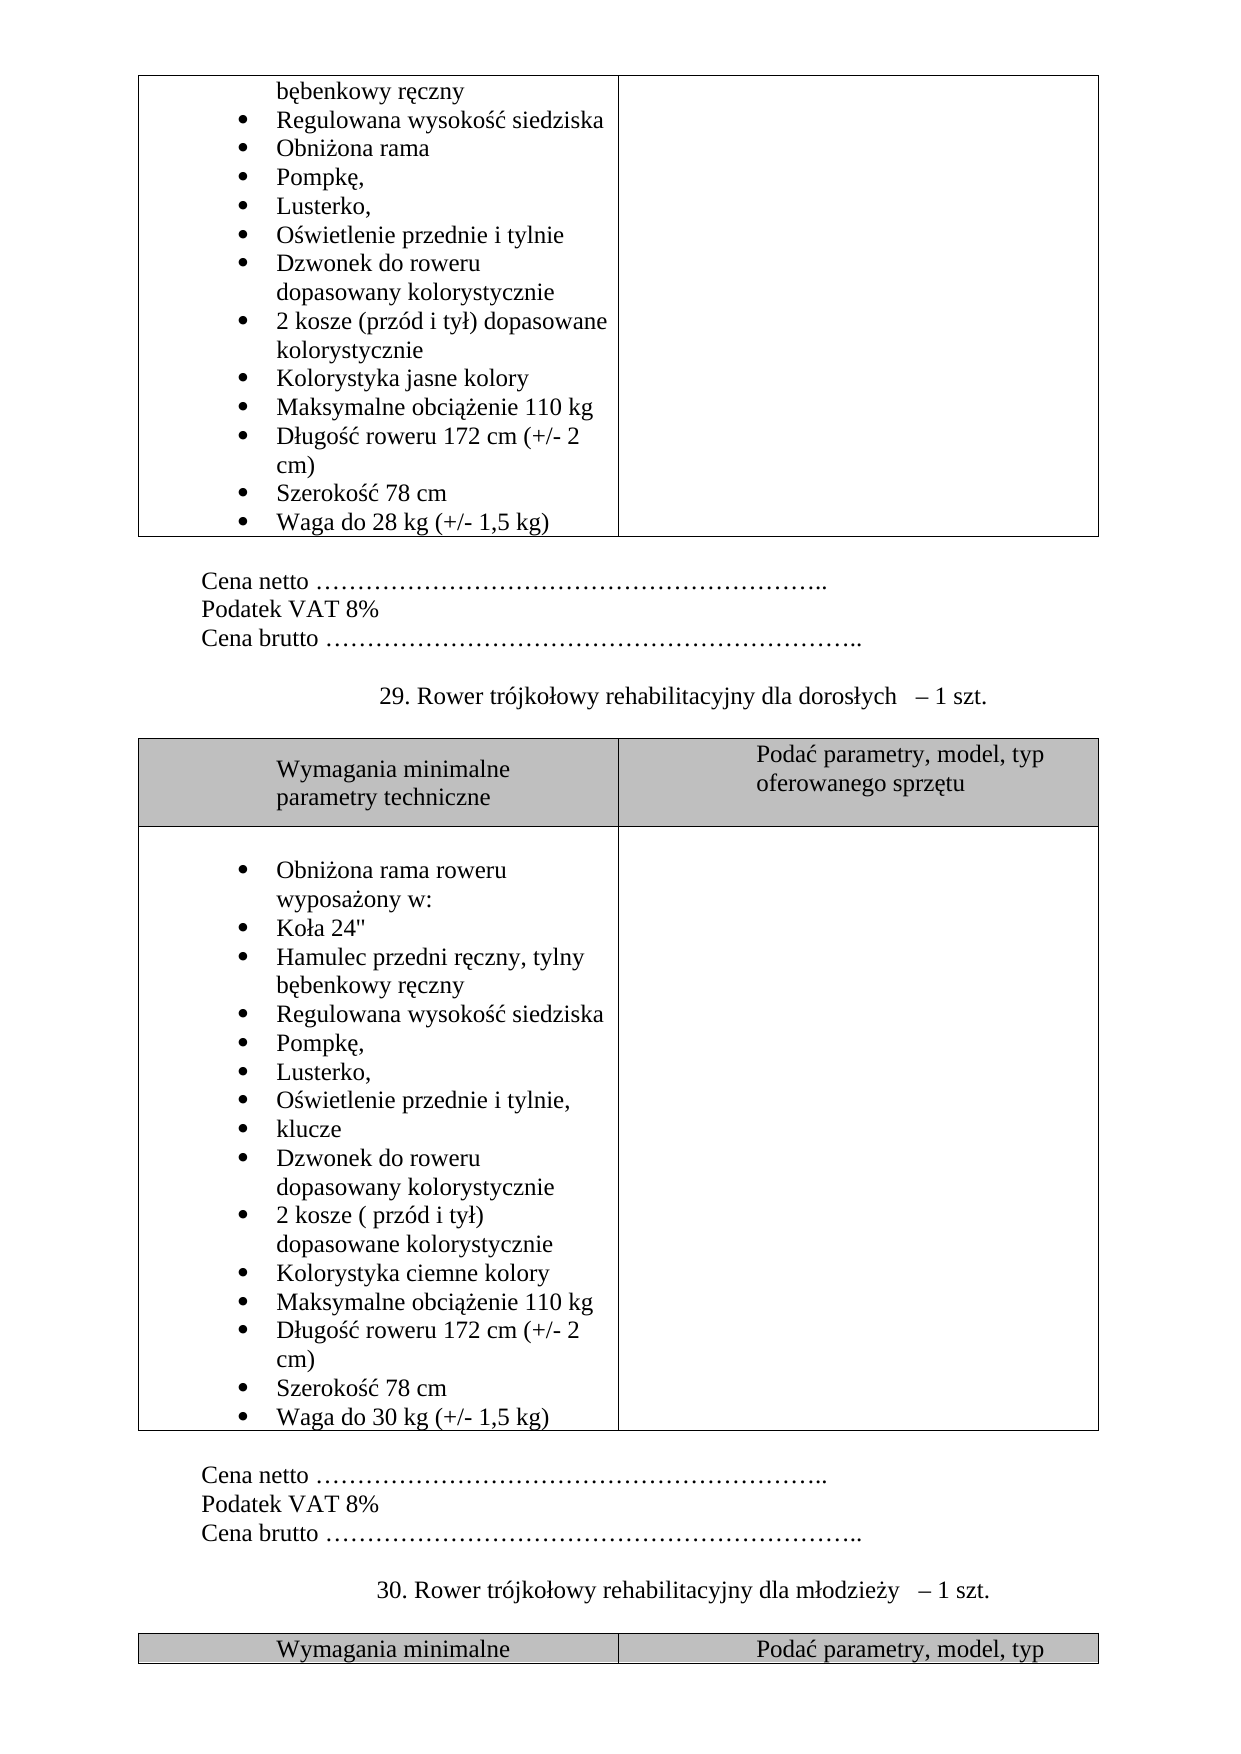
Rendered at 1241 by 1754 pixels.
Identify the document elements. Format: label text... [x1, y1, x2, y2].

list Podatek VAT 8% [201, 1489, 1165, 1518]
table_cell [619, 827, 1098, 1430]
table_header Wymagania minimalne parametry techniczne [139, 739, 618, 826]
table_header Podać parametry, model, typ oferowanego sprzętu [619, 739, 1098, 826]
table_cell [139, 76, 618, 536]
list Cena netto …………………………………………………….. [201, 566, 1165, 594]
table_cell [619, 76, 1098, 536]
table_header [139, 1634, 618, 1662]
list 30. Rower trójkołowy rehabilitacyjny dla młodzieży – 1 szt. [201, 1575, 1165, 1604]
list Cena netto …………………………………………………….. [201, 1460, 1165, 1489]
list Podatek VAT 8% [201, 594, 1165, 623]
list Cena brutto ……………………………………………………….. [201, 1518, 1165, 1546]
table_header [619, 1634, 1098, 1662]
list 29. Rower trójkołowy rehabilitacyjny dla dorosłych – 1 szt. [201, 681, 1165, 709]
table_cell Obniżona rama roweru wyposażony w: Koła 24'' Hamulec przedni ręczny, tylny bębenkowy ręczny Regulowana wysokość siedziska Pompkę, Lusterko, Oświetlenie przednie i tylnie, klucze Dzwonek do roweru dopasowany kolorystycznie 2 kosze ( przód i tył) dopasowane kolorystycznie Kolorystyka ciemne kolory Maksymalne obciążenie 110 kg Długość roweru 172 cm (+/- 2 cm) Szerokość 78 cm Waga do 30 kg (+/- 1,5 kg) [139, 827, 618, 1430]
list Cena brutto ……………………………………………………….. [201, 623, 1165, 652]
